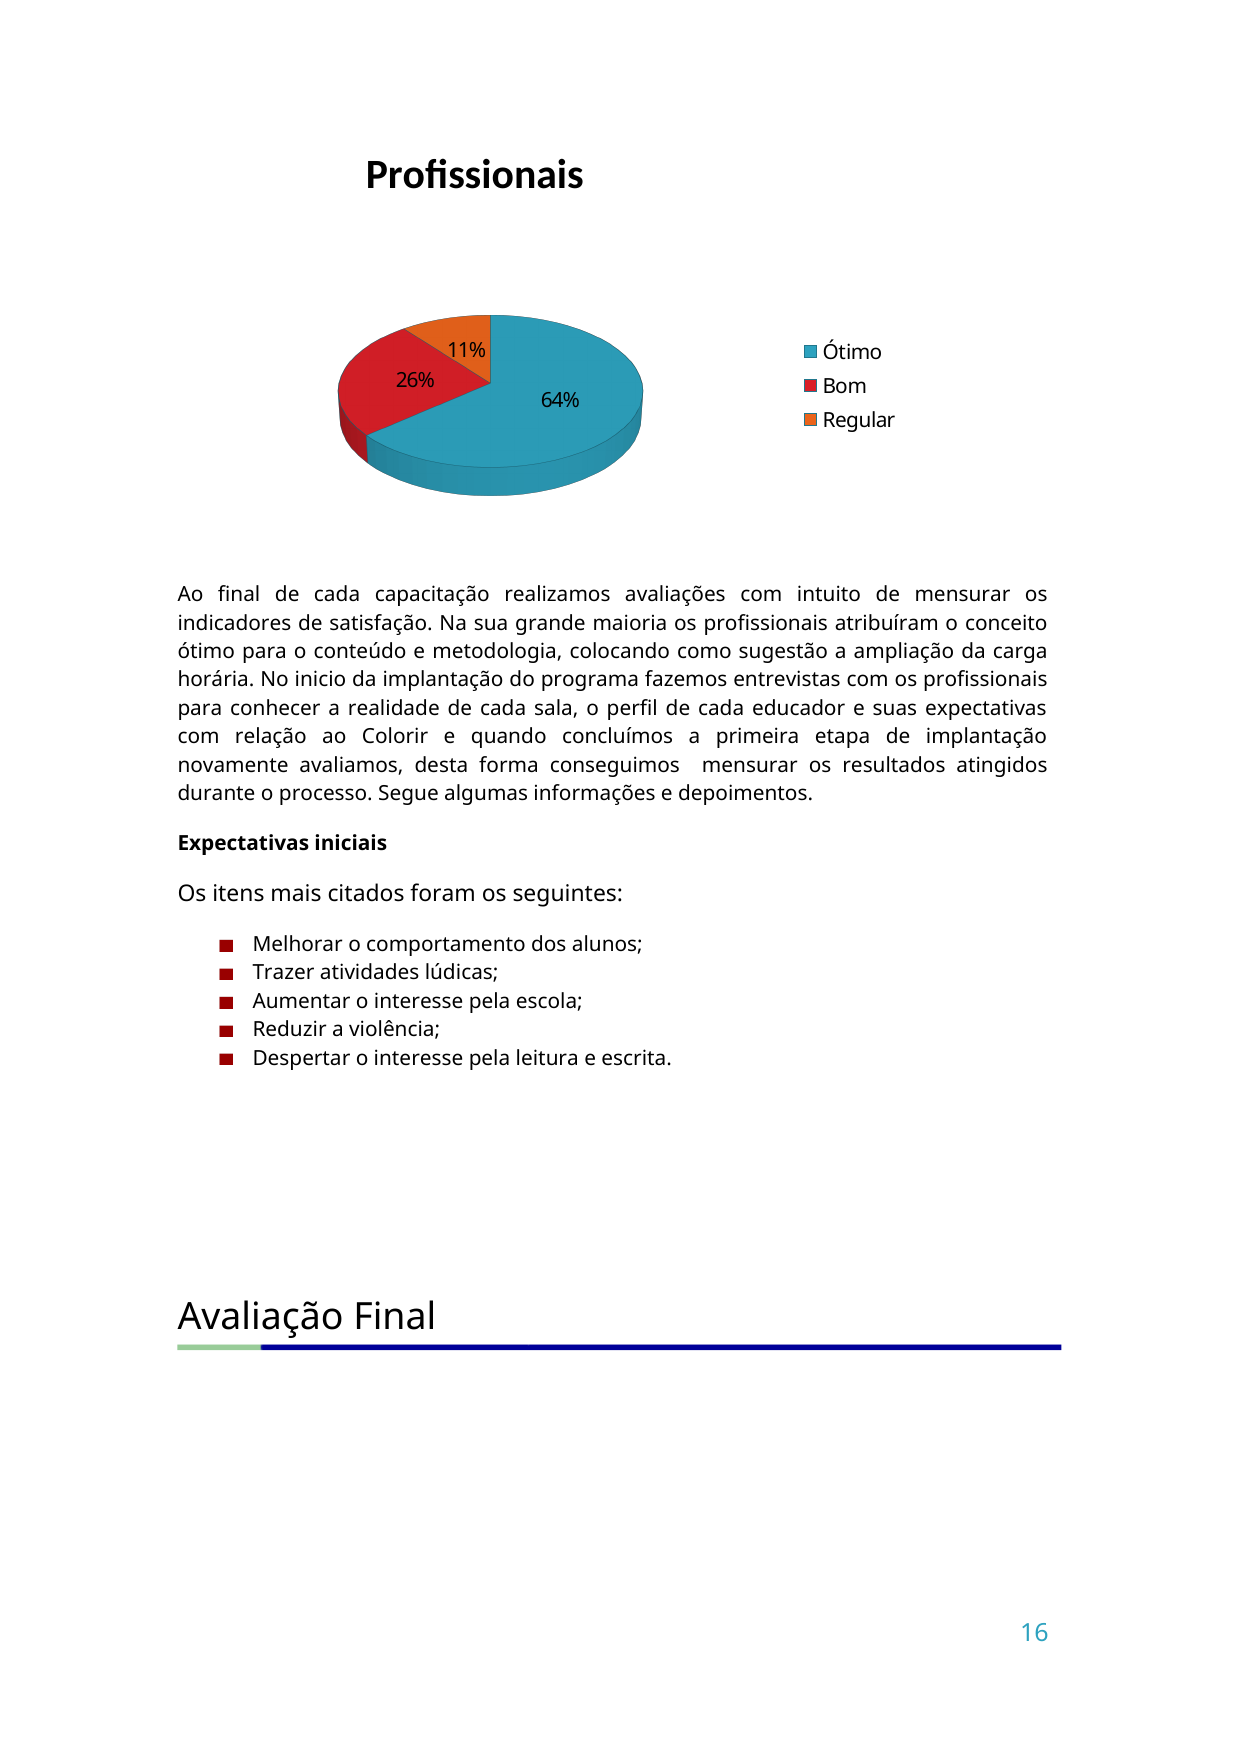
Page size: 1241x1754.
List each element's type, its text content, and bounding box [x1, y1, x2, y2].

text Ao final de cada capacitação realizamos avaliações com intuito de mensurar os indicadores de satisfação. Na sua grande maioria os profissionais atribuíram o conceito ótimo para o conteúdo e metodologia, colocando como sugestão a ampliação da carga horária. No inicio da implantação do programa fazemos entrevistas com os profissionais para conhecer a realidade de cada sala, o perfil de cada educador e suas expectativas com relação ao Colorir e quando concluímos a primeira etapa de implantação novamente avaliamos, desta forma conseguimos mensurar os resultados atingidos durante o processo. Segue algumas informações e depoimentos. [177, 579, 1048, 807]
picture [215, 1048, 233, 1065]
picture [177, 1340, 1062, 1355]
list Despertar o interesse pela leitura e escrita. [215, 1043, 1048, 1071]
picture [215, 963, 233, 980]
text Profissionais [177, 148, 1048, 198]
picture [215, 991, 233, 1009]
list Aumentar o interesse pela escola; [215, 986, 1048, 1014]
picture [215, 1020, 233, 1037]
list Trazer atividades lúdicas; [215, 957, 1048, 986]
list Reduzir a violência; [215, 1014, 1048, 1043]
text Avaliação Final [177, 1289, 1048, 1340]
text Expectativas iniciais [177, 828, 1048, 856]
list Melhorar o comportamento dos alunos; [215, 929, 1048, 957]
text Os itens mais citados foram os seguintes: [177, 877, 1048, 908]
picture [215, 934, 233, 952]
